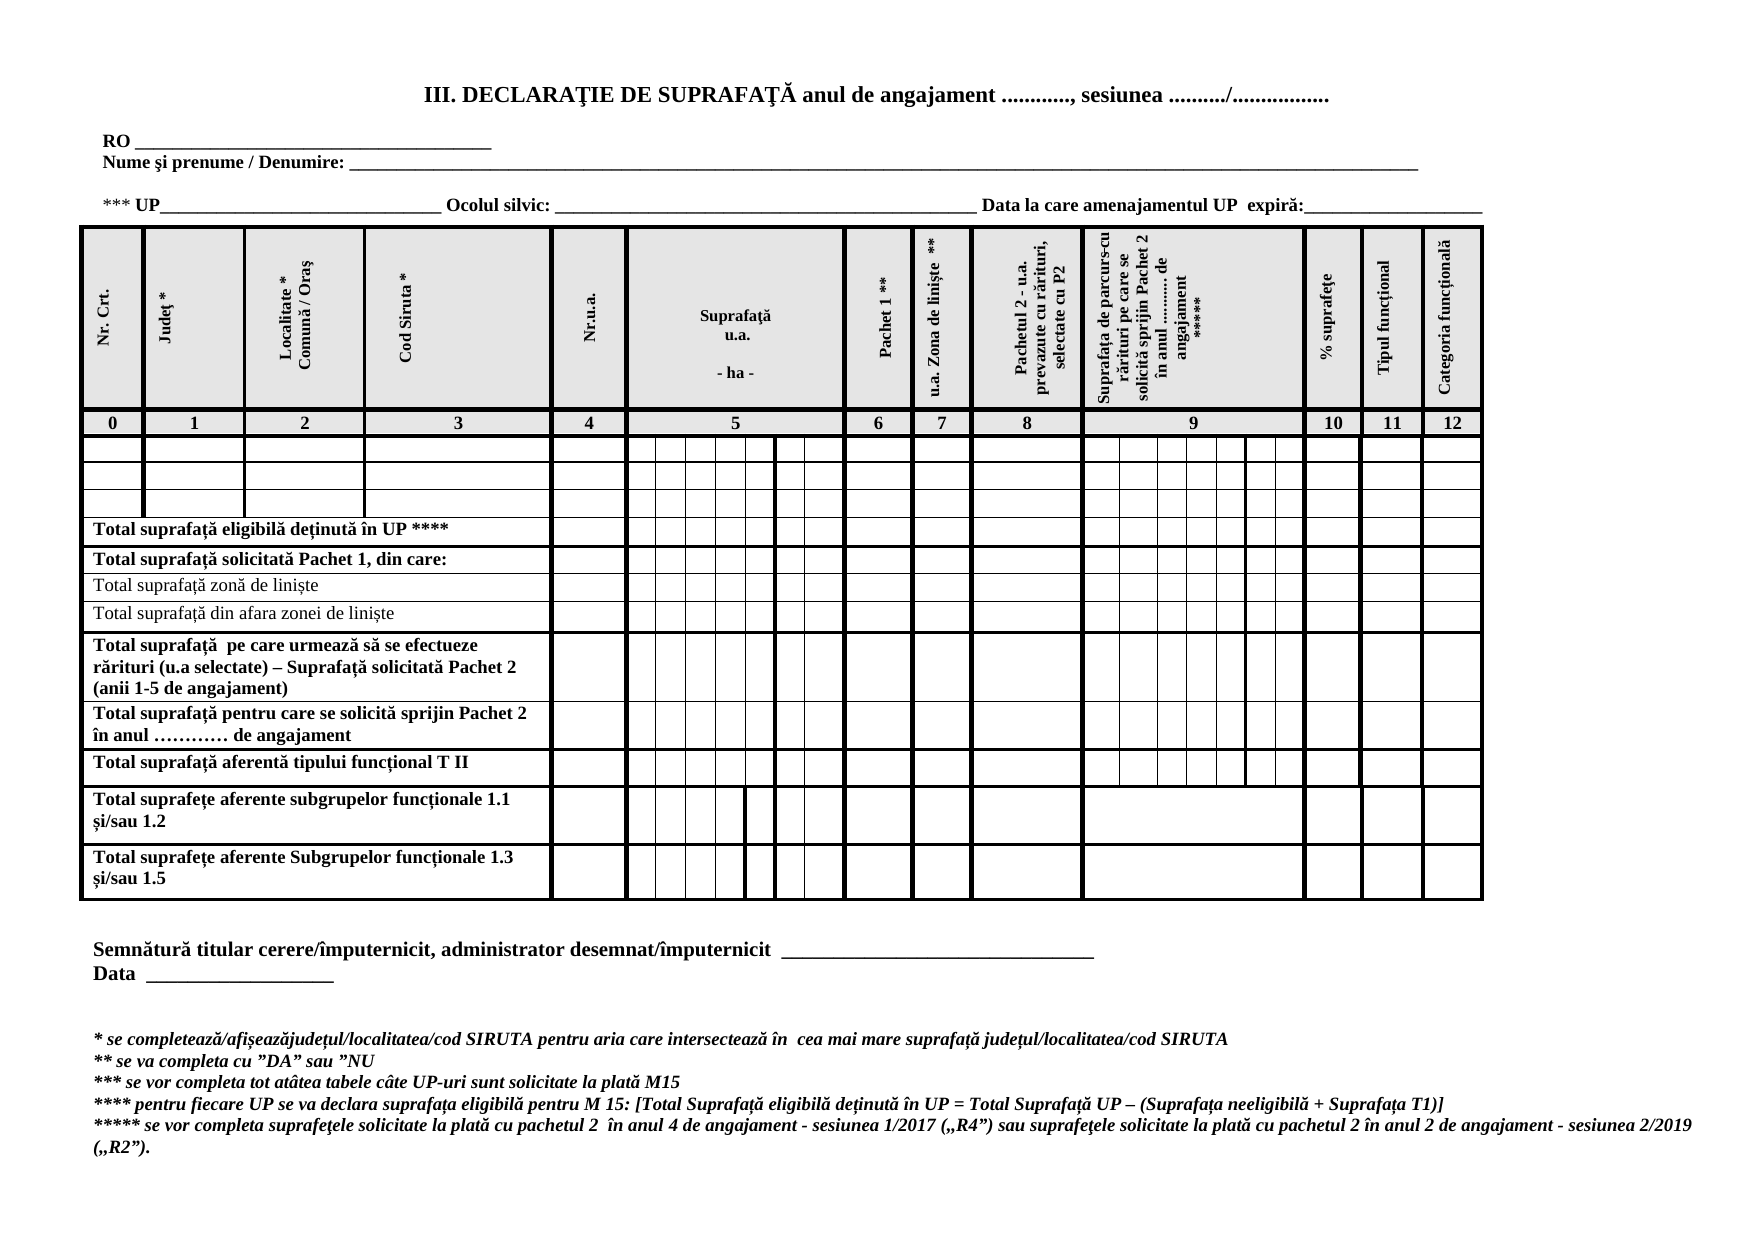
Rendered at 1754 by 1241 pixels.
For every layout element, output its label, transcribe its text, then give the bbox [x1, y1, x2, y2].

table_cell [777, 518, 804, 545]
table_cell [746, 751, 773, 785]
table_cell [1217, 518, 1244, 545]
table_cell [84, 438, 141, 461]
table_cell [805, 438, 842, 461]
table_cell [656, 548, 685, 573]
table_cell [1307, 634, 1358, 701]
table_cell [1187, 438, 1216, 461]
table_cell Total suprafețe aferente subgrupelor funcționale 1.1 și/sau 1.2 [84, 788, 549, 842]
table_cell [554, 602, 624, 631]
table_cell [746, 490, 773, 517]
table_cell [1158, 751, 1186, 785]
table_cell [1217, 438, 1244, 461]
table_cell [847, 463, 910, 489]
table_cell [974, 634, 1080, 701]
table_cell [915, 634, 969, 701]
table_cell [686, 846, 715, 898]
table_cell [1187, 574, 1216, 601]
table_cell [656, 846, 685, 898]
table_cell [629, 438, 655, 461]
table_cell [716, 463, 745, 489]
table_cell [746, 574, 773, 601]
table_cell 9 [1085, 412, 1302, 433]
table_cell [1363, 702, 1420, 747]
table_cell [716, 846, 743, 898]
table_header Pachetul 2 - u.a. prevazute cu rărituri, selectate cu P2 ** [974, 229, 1080, 407]
table_cell [629, 602, 655, 631]
table_header % suprafeţe [1307, 229, 1360, 407]
table_cell [777, 463, 804, 489]
table_cell [847, 518, 910, 545]
table_cell [1307, 548, 1358, 573]
table_cell [805, 574, 842, 601]
table_cell [1217, 602, 1244, 631]
table_cell [716, 602, 745, 631]
table_cell [974, 702, 1080, 747]
text RO ______________________________________ [102, 129, 1754, 151]
text Semnătură titular cerere/împuternicit, administrator desemnat/împuternicit ______________________________ [93, 937, 1727, 961]
table_cell [1217, 490, 1244, 517]
table_cell [746, 602, 773, 631]
table_cell [1425, 846, 1480, 898]
table_cell [1120, 490, 1157, 517]
table_cell Total suprafață aferentă tipului funcțional T II [84, 751, 549, 785]
table_cell [686, 438, 715, 461]
table_cell [1247, 634, 1275, 701]
table_cell [1363, 438, 1420, 461]
table_cell [1085, 490, 1119, 517]
table_cell [1363, 518, 1420, 545]
table_cell [656, 602, 685, 631]
table_cell [366, 438, 549, 461]
table_cell [716, 634, 745, 701]
table_cell 0 [84, 412, 141, 433]
table_cell [656, 634, 685, 701]
table_cell [746, 438, 773, 461]
table_cell [1363, 490, 1420, 517]
table_cell [915, 702, 969, 747]
table_cell [1424, 463, 1480, 489]
table_cell [716, 518, 745, 545]
table_cell [915, 490, 969, 517]
table_cell [1158, 518, 1186, 545]
table_cell [974, 463, 1080, 489]
table_cell [246, 490, 363, 517]
table_cell [1187, 518, 1216, 545]
table_cell [777, 702, 804, 747]
table_cell [1424, 574, 1480, 601]
table_cell [1364, 788, 1421, 842]
table_cell [1085, 702, 1119, 747]
table_header Nr. Crt. [84, 229, 141, 407]
table_cell [1158, 602, 1186, 631]
table_cell [1276, 548, 1302, 573]
table_cell [974, 846, 1080, 898]
table_cell [554, 846, 624, 898]
table_cell 4 [554, 412, 624, 433]
table_cell [246, 463, 363, 489]
table_cell [656, 490, 685, 517]
table_cell [716, 490, 745, 517]
table_cell [1187, 490, 1216, 517]
table_cell [1307, 490, 1358, 517]
table_cell [1276, 702, 1302, 747]
table_cell [716, 438, 745, 461]
table_cell [1307, 438, 1358, 461]
table_cell [554, 702, 624, 747]
table_cell [1187, 751, 1216, 785]
table_cell [777, 490, 804, 517]
table_cell [629, 702, 655, 747]
table_cell [974, 751, 1080, 785]
table_cell [1217, 702, 1244, 747]
table_cell [1276, 602, 1302, 631]
table_cell [629, 751, 655, 785]
table_cell [1424, 751, 1480, 785]
table_cell [1363, 602, 1420, 631]
table_cell [1120, 751, 1157, 785]
table_cell [716, 751, 745, 785]
table_cell [847, 438, 910, 461]
table_cell [1217, 751, 1244, 785]
table_cell [1424, 634, 1480, 701]
table_cell [1085, 548, 1119, 573]
table_cell [847, 751, 910, 785]
table_cell [1187, 463, 1216, 489]
table_cell Total suprafață solicitată Pachet 1, din care: [84, 548, 549, 573]
table_cell [1276, 574, 1302, 601]
table_cell [629, 490, 655, 517]
table_cell [777, 548, 804, 573]
table_cell [805, 548, 842, 573]
table_cell [1120, 463, 1157, 489]
table_cell [1085, 751, 1119, 785]
table_cell [915, 751, 969, 785]
table_cell [686, 548, 715, 573]
table_cell [915, 788, 969, 842]
table_cell [686, 751, 715, 785]
table_header Categoria funcțională [1425, 229, 1480, 407]
table_cell [777, 751, 804, 785]
table_cell [1120, 548, 1157, 573]
table_cell [1307, 463, 1358, 489]
table_cell [554, 548, 624, 573]
table_cell [716, 788, 743, 842]
table_cell [1085, 602, 1119, 631]
table_cell [629, 463, 655, 489]
table_cell [1085, 463, 1119, 489]
table_cell 11 [1364, 412, 1421, 433]
table_cell [1307, 602, 1358, 631]
table_cell [1187, 634, 1216, 701]
table_cell [805, 788, 842, 842]
table_cell [84, 463, 141, 489]
table_cell [915, 602, 969, 631]
table_header Cod Siruta * [366, 229, 549, 407]
table_cell [1424, 438, 1480, 461]
table_cell [656, 518, 685, 545]
table_cell [686, 602, 715, 631]
table_cell [1217, 574, 1244, 601]
table_cell [1158, 702, 1186, 747]
table_cell [746, 634, 773, 701]
table_cell [716, 548, 745, 573]
table_cell [847, 574, 910, 601]
table_cell 10 [1307, 412, 1360, 433]
table_cell [554, 788, 624, 842]
table_cell 7 [915, 412, 969, 433]
table_cell [1217, 548, 1244, 573]
table_cell [805, 463, 842, 489]
table_cell Total suprafețe aferente Subgrupelor funcționale 1.3 și/sau 1.5 [84, 846, 549, 898]
table_cell [847, 634, 910, 701]
table_cell [1158, 463, 1186, 489]
table_cell [656, 788, 685, 842]
text ** se va completa cu ”DA” sau ”NU [93, 1050, 1727, 1071]
table_cell [1217, 463, 1244, 489]
table_cell [1247, 702, 1275, 747]
table_cell [1120, 634, 1157, 701]
table_cell [746, 548, 773, 573]
table_cell [686, 634, 715, 701]
table_cell [146, 438, 243, 461]
table_cell 5 [629, 412, 842, 433]
table_cell [1307, 751, 1358, 785]
table_cell [1120, 574, 1157, 601]
table_cell [1307, 702, 1358, 747]
table_cell [1247, 751, 1275, 785]
table_cell [777, 788, 804, 842]
table_cell [1424, 702, 1480, 747]
table_cell [366, 490, 549, 517]
table_cell [1247, 548, 1275, 573]
table_cell [629, 846, 655, 898]
table_cell [1247, 438, 1275, 461]
text *** UP______________________________ Ocolul silvic: _____________________________________________ Data la care amenajamentul UP expiră:___________________ [102, 194, 1727, 216]
table_cell [1158, 438, 1186, 461]
table_cell 6 [847, 412, 910, 433]
table_cell [847, 602, 910, 631]
table_cell [1247, 490, 1275, 517]
table_cell [554, 634, 624, 701]
table_cell [1158, 548, 1186, 573]
table_cell [1187, 702, 1216, 747]
table_cell [1247, 602, 1275, 631]
table_cell [1363, 751, 1420, 785]
table_cell [1424, 548, 1480, 573]
table_cell [554, 463, 624, 489]
table_header Judeţ * [146, 229, 243, 407]
table_cell [777, 602, 804, 631]
table_cell [554, 574, 624, 601]
table_cell [1158, 490, 1186, 517]
table_cell [1085, 846, 1302, 898]
table_cell [1276, 634, 1302, 701]
table_cell [554, 438, 624, 461]
table_cell 2 [246, 412, 363, 433]
text * se completează/afișeazăjudețul/localitatea/cod SIRUTA pentru aria care intersectează în cea mai mare suprafață județul/localitatea/cod SIRUTA [93, 1028, 1727, 1050]
table_cell [554, 490, 624, 517]
table_header Suprafaţă u.a. - ha - [629, 229, 842, 407]
table_header Suprafața de parcurs cu rărituri pe care se solicită sprijin Pachet 2 în anul ........... de angajament ***** [1085, 229, 1302, 407]
table_header u.a. Zona de liniște ** [915, 229, 969, 407]
table_cell [805, 518, 842, 545]
table_cell [1276, 751, 1302, 785]
table_cell [1120, 438, 1157, 461]
table_cell [1187, 548, 1216, 573]
table_cell [1425, 788, 1480, 842]
table_cell [974, 438, 1080, 461]
table_cell [656, 751, 685, 785]
table_cell [1363, 634, 1420, 701]
table_cell [915, 518, 969, 545]
table_header Localitate * Comună / Oraş [246, 229, 363, 407]
table_cell [915, 463, 969, 489]
table_cell [1424, 490, 1480, 517]
table_cell Total suprafață zonă de liniște [84, 574, 549, 601]
table_cell [805, 846, 842, 898]
table_cell [1307, 574, 1358, 601]
table_cell [686, 463, 715, 489]
table_cell [84, 490, 141, 517]
table_cell [1085, 788, 1302, 842]
table_cell [1363, 463, 1420, 489]
table_cell Total suprafață eligibilă deținută în UP **** [84, 518, 549, 545]
table_cell [847, 490, 910, 517]
table_cell [974, 518, 1080, 545]
table_cell [805, 490, 842, 517]
table_cell [629, 518, 655, 545]
table_cell [777, 634, 804, 701]
table_cell [1120, 702, 1157, 747]
table_cell 8 [974, 412, 1080, 433]
table_cell [656, 574, 685, 601]
table_cell [1307, 518, 1358, 545]
table_cell [629, 634, 655, 701]
text Nume şi prenume / Denumire: __________________________________________________________________________________________________________________ [102, 151, 1754, 173]
text ***** se vor completa suprafeţele solicitate la plată cu pachetul 2 în anul 4 de angajament - sesiunea 1/2017 (,,R4”) sau suprafeţele solicitate la plată cu pachetul 2 în anul 2 de angajament - sesiunea 2/2019 (,,R2”). [93, 1114, 1727, 1157]
table_cell [847, 788, 910, 842]
table_cell [1307, 846, 1360, 898]
table_cell [746, 702, 773, 747]
table_cell [746, 463, 773, 489]
table_cell [686, 702, 715, 747]
table_cell [974, 602, 1080, 631]
table_cell 12 [1425, 412, 1480, 433]
table_cell [1085, 634, 1119, 701]
table_cell [974, 574, 1080, 601]
text **** pentru fiecare UP se va declara suprafața eligibilă pentru M 15: [Total Suprafață eligibilă deținută în UP = Total Suprafață UP – (Suprafața neeligibilă + Suprafața T1)] [93, 1093, 1727, 1114]
table_cell [805, 602, 842, 631]
table_cell [629, 548, 655, 573]
table_header Tipul funcțional [1364, 229, 1421, 407]
table_cell 3 [366, 412, 549, 433]
table_cell [1187, 602, 1216, 631]
table_cell Total suprafață pentru care se solicită sprijin Pachet 2 în anul ………… de angajament [84, 702, 549, 747]
table_cell [1247, 518, 1275, 545]
table_cell [1120, 602, 1157, 631]
table_cell [656, 438, 685, 461]
table_cell [974, 788, 1080, 842]
table_cell [847, 846, 910, 898]
table_cell [1363, 548, 1420, 573]
table_cell [805, 751, 842, 785]
table_cell [777, 846, 804, 898]
table_header Pachet 1 ** [847, 229, 910, 407]
table_cell [366, 463, 549, 489]
table_header Nr.u.a. [554, 229, 624, 407]
table_cell [974, 548, 1080, 573]
table_cell [1424, 602, 1480, 631]
text III. DECLARAŢIE DE SUPRAFAŢĂ anul de angajament ............, sesiunea ........../................. [27, 82, 1727, 108]
table_cell [716, 574, 745, 601]
table_cell [746, 518, 773, 545]
table_cell [146, 463, 243, 489]
table_cell [847, 702, 910, 747]
table_cell [1120, 518, 1157, 545]
table_cell [1307, 788, 1360, 842]
table_cell [686, 788, 715, 842]
table_cell [915, 548, 969, 573]
table_cell [1085, 518, 1119, 545]
table_cell Total suprafață din afara zonei de liniște [84, 602, 549, 631]
table_cell [656, 463, 685, 489]
table_cell [1276, 463, 1302, 489]
table_cell [915, 574, 969, 601]
table_cell [777, 438, 804, 461]
table_cell [747, 788, 773, 842]
table_cell [915, 846, 969, 898]
table_cell [1363, 574, 1420, 601]
table_cell [246, 438, 363, 461]
table_cell [686, 574, 715, 601]
table_cell [656, 702, 685, 747]
table_cell [1085, 574, 1119, 601]
table_cell [747, 846, 773, 898]
table_cell [1085, 438, 1119, 461]
table_cell [805, 634, 842, 701]
table_cell [554, 518, 624, 545]
table_cell [1364, 846, 1421, 898]
table_cell [686, 490, 715, 517]
table_cell [847, 548, 910, 573]
table_cell [554, 751, 624, 785]
table_cell [1276, 490, 1302, 517]
table_cell [1276, 518, 1302, 545]
table_cell [716, 702, 745, 747]
table_cell [1217, 634, 1244, 701]
table_cell [1276, 438, 1302, 461]
table_cell [629, 574, 655, 601]
table_cell [805, 702, 842, 747]
table_cell [1158, 634, 1186, 701]
text *** se vor completa tot atâtea tabele câte UP-uri sunt solicitate la plată M15 [93, 1071, 1727, 1093]
table_cell Total suprafață pe care urmează să se efectueze rărituri (u.a selectate) – Suprafață solicitată Pachet 2 (anii 1-5 de angajament) [84, 634, 549, 701]
table_cell [1247, 463, 1275, 489]
table_cell [146, 490, 243, 517]
table_cell [974, 490, 1080, 517]
text Data __________________ [93, 961, 1727, 985]
table_cell [1424, 518, 1480, 545]
table_cell [629, 788, 655, 842]
table_cell 1 [146, 412, 243, 433]
table_cell [777, 574, 804, 601]
table_cell [1158, 574, 1186, 601]
table_cell [686, 518, 715, 545]
table_cell [1247, 574, 1275, 601]
table_cell [915, 438, 969, 461]
